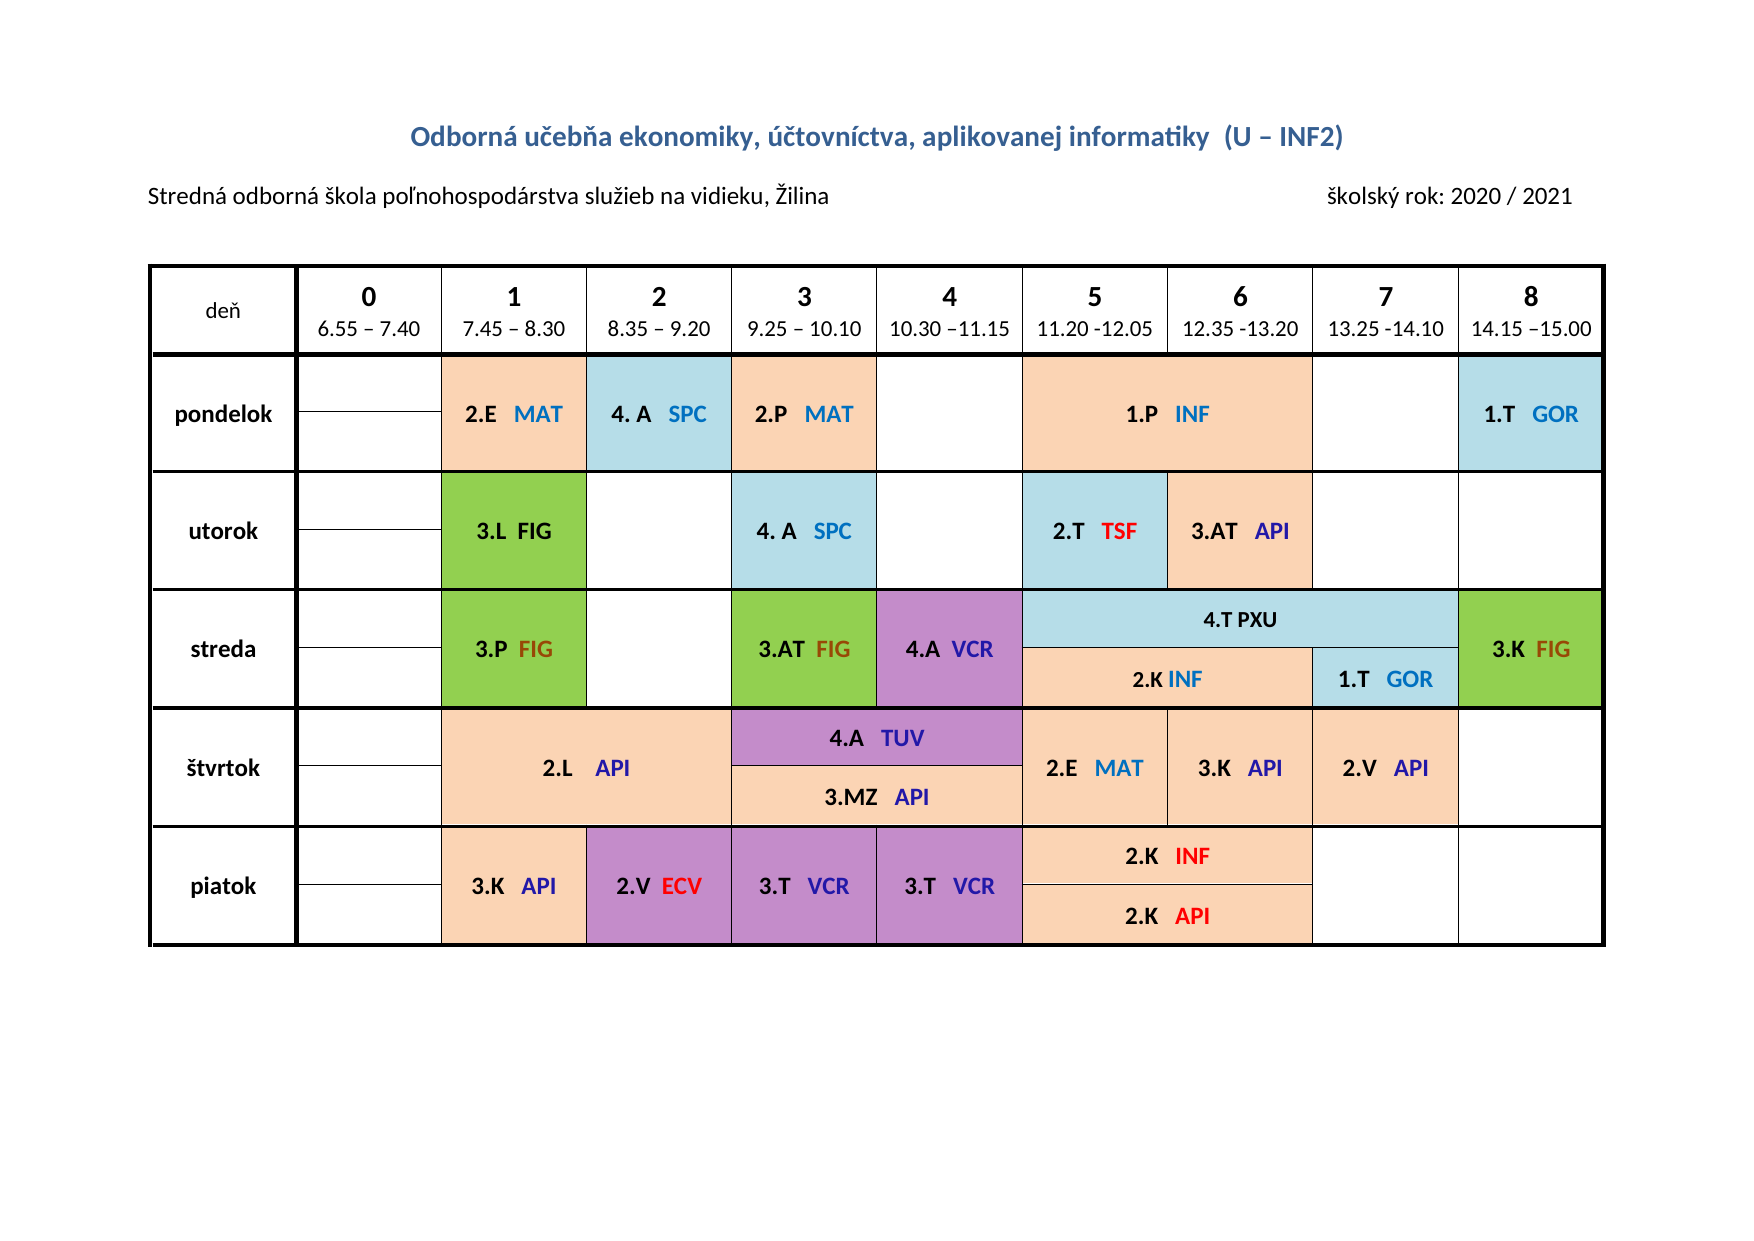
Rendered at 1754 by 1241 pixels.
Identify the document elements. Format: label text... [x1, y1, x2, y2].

table_cell [1313, 828, 1458, 943]
table_header 6 12.35 -13.20 [1168, 268, 1312, 352]
table_cell 3.T VCR [732, 828, 876, 943]
table_cell 1.T GOR [1313, 648, 1458, 706]
table_cell 3.T VCR [877, 828, 1022, 943]
table_cell [587, 591, 731, 706]
table_header 5 11.20 -12.05 [1023, 268, 1167, 352]
table_cell 2.K INF [1023, 828, 1312, 883]
table_cell [877, 473, 1022, 588]
table_cell [1459, 710, 1601, 824]
table_cell [1459, 473, 1601, 588]
table_cell [299, 357, 441, 411]
table_cell [299, 530, 441, 588]
table_cell 3.K API [1168, 710, 1312, 824]
table_cell 2.E MAT [442, 357, 586, 470]
table_cell [1313, 357, 1458, 470]
table_cell 3.AT FIG [732, 591, 876, 706]
table_header deň [152, 268, 294, 352]
table_cell [587, 473, 731, 588]
table_cell 4. A SPC [587, 357, 731, 470]
table_cell 1.T GOR [1459, 357, 1601, 470]
table_cell 2.V ECV [587, 828, 731, 943]
table_cell [1313, 473, 1458, 588]
text Stredná odborná škola poľnohospodárstva služieb na vidieku, Žilina školský rok: 2020 / 2021 [148, 180, 1606, 210]
table_cell [1459, 828, 1601, 943]
table_cell utorok [152, 471, 294, 588]
table_header 7 13.25 -14.10 [1313, 268, 1458, 352]
table_header 4 10.30 –11.15 [877, 268, 1022, 352]
table_cell 4.T PXU [1023, 591, 1458, 647]
table_cell [299, 412, 441, 470]
table_header 8 14.15 –15.00 [1459, 268, 1601, 352]
table_cell 3.P FIG [442, 591, 586, 706]
table_cell [299, 885, 441, 943]
text Odborná učebňa ekonomiky, účtovníctva, aplikovanej informatiky (U – INF2) [148, 118, 1606, 154]
table_cell 3.AT API [1168, 473, 1312, 588]
table_cell 2.V API [1313, 710, 1458, 824]
table_cell 3.L FIG [442, 473, 586, 588]
table_cell 2.E MAT [1023, 710, 1167, 824]
table_cell 2.K API [1023, 885, 1312, 943]
table_cell 2.L API [442, 710, 731, 824]
table_cell [299, 648, 441, 706]
table_header 1 7.45 – 8.30 [442, 268, 586, 352]
table_cell [299, 766, 441, 824]
table_header 2 8.35 – 9.20 [587, 268, 731, 352]
table_cell piatok [152, 826, 294, 943]
table_cell pondelok [152, 353, 294, 470]
table_cell 2.T TSF [1023, 473, 1167, 588]
table_cell [299, 473, 441, 529]
table_header 3 9.25 – 10.10 [732, 268, 876, 352]
table_cell 3.K FIG [1459, 591, 1601, 706]
table_cell 3.MZ API [732, 766, 1022, 824]
table_cell 2.K INF [1023, 648, 1312, 706]
table_cell štvrtok [152, 707, 294, 824]
table_cell 4. A SPC [732, 473, 876, 588]
table_cell 2.P MAT [732, 357, 876, 470]
table_cell [299, 710, 441, 765]
table_cell streda [152, 589, 294, 706]
table_cell [299, 591, 441, 647]
table_cell 4.A VCR [877, 591, 1022, 706]
table_cell [299, 828, 441, 883]
table_cell 1.P INF [1023, 357, 1312, 470]
table_header 0 6.55 – 7.40 [299, 268, 441, 352]
table_cell 3.K API [442, 828, 586, 943]
table_cell [877, 357, 1022, 470]
table_cell 4.A TUV [732, 710, 1022, 765]
